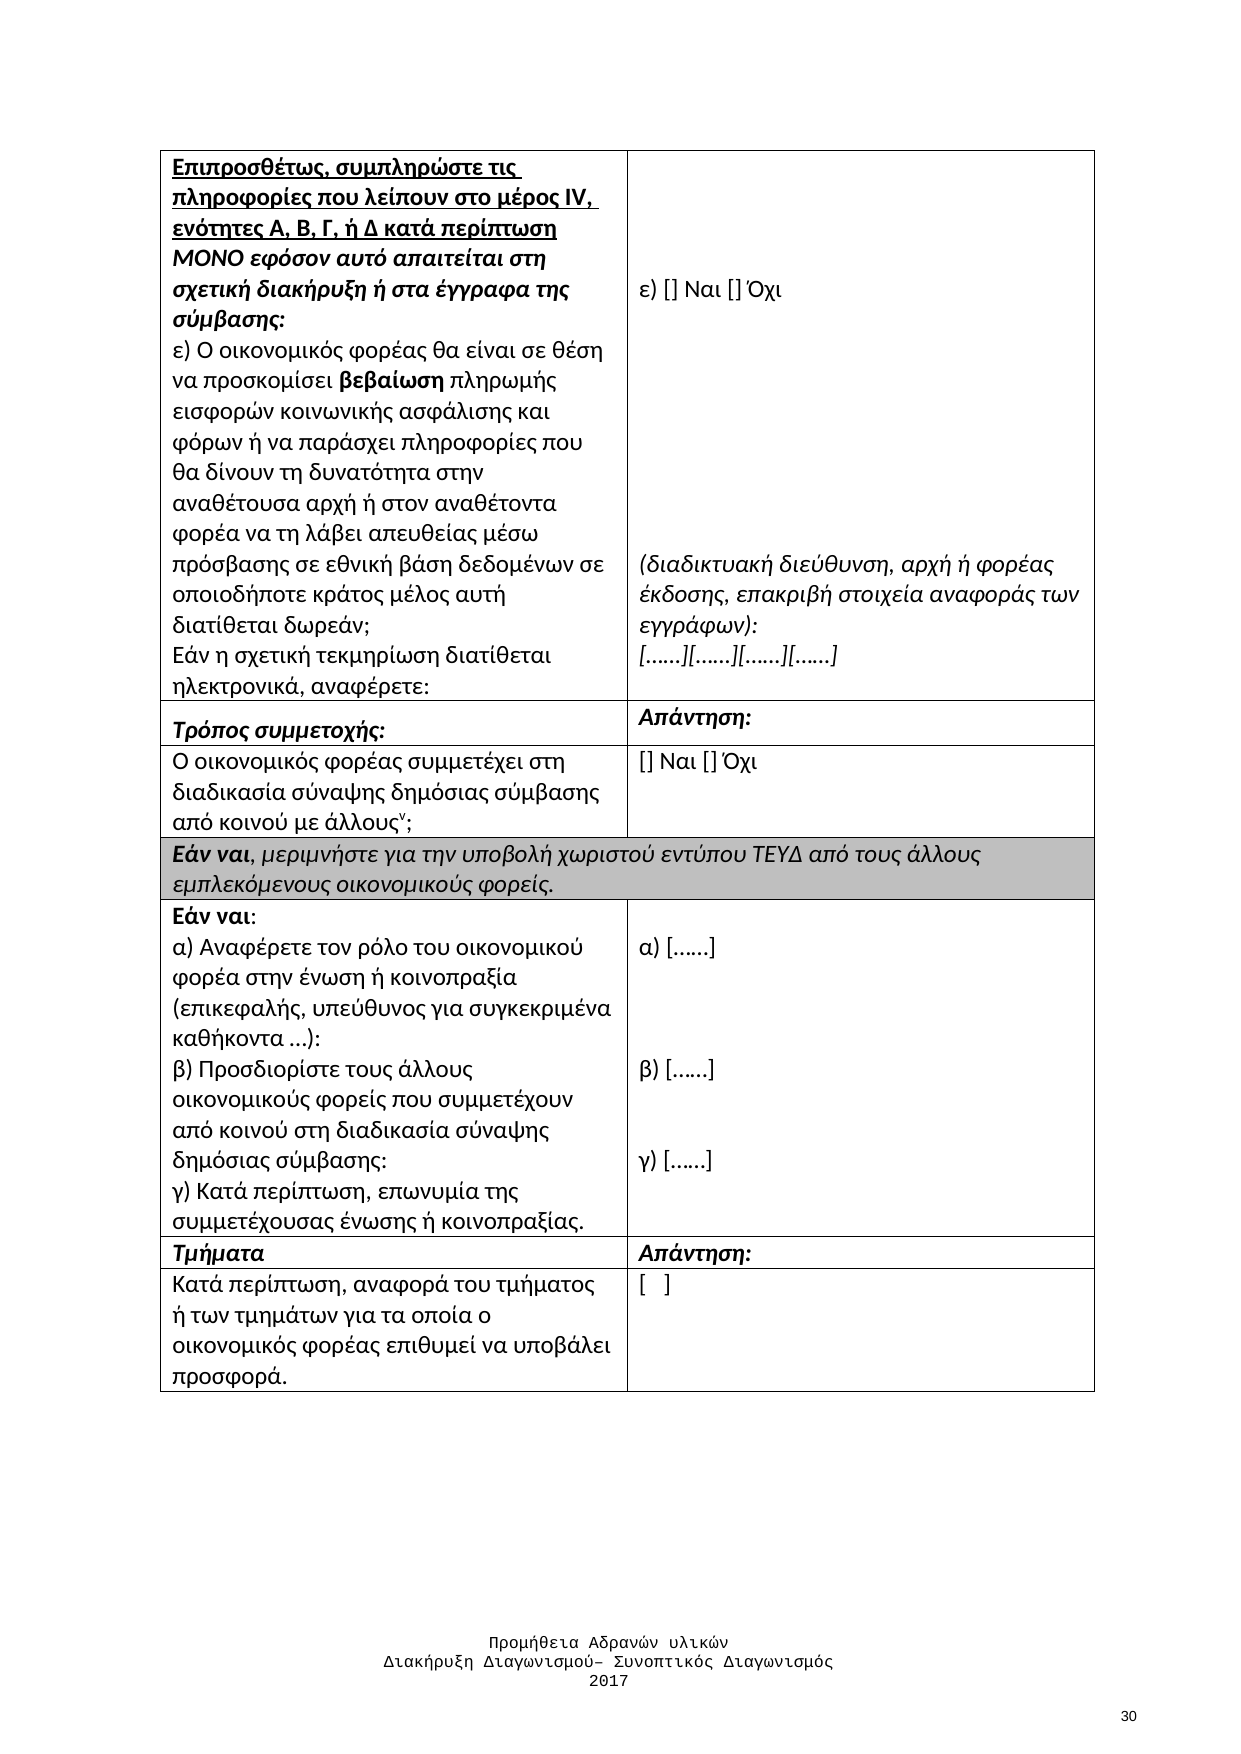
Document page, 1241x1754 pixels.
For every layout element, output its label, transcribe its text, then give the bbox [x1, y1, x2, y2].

table_cell Απάντηση: [628, 701, 1094, 744]
table_cell Ο οικονομικός φορέας συμμετέχει στη διαδικασία σύναψης δημόσιας σύμβασης από κοινού με άλλους; [161, 746, 627, 837]
table_cell Εάν ναι: α) Αναφέρετε τον ρόλο του οικονομικού φορέα στην ένωση ή κοινοπραξία (επικεφαλής, υπεύθυνος για συγκεκριμένα καθήκοντα …): β) Προσδιορίστε τους άλλους οικονομικούς φορείς που συμμετέχουν από κοινού στη διαδικασία σύναψης δημόσιας σύμβασης: γ) Κατά περίπτωση, επωνυμία της συμμετέχουσας ένωσης ή κοινοπραξίας. [161, 900, 627, 1236]
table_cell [161, 151, 627, 700]
table_cell Εάν ναι, μεριμνήστε για την υποβολή χωριστού εντύπου ΤΕΥΔ από τους άλλους εμπλεκόμενους οικονομικούς φορείς. [161, 838, 1094, 899]
table_cell Απάντηση: [628, 1237, 1094, 1267]
table_cell [] Ναι [] Όχι [628, 746, 1094, 837]
table_cell Κατά περίπτωση, αναφορά του τμήματος ή των τμημάτων για τα οποία ο οικονομικός φορέας επιθυμεί να υποβάλει προσφορά. [161, 1269, 627, 1391]
table_cell α) [……] β) [……] γ) [……] [628, 900, 1094, 1236]
table_cell [ ] [628, 1269, 1094, 1391]
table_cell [628, 151, 1094, 700]
table_cell Τμήματα [161, 1237, 627, 1267]
table_cell Τρόπος συμμετοχής: [161, 701, 627, 744]
